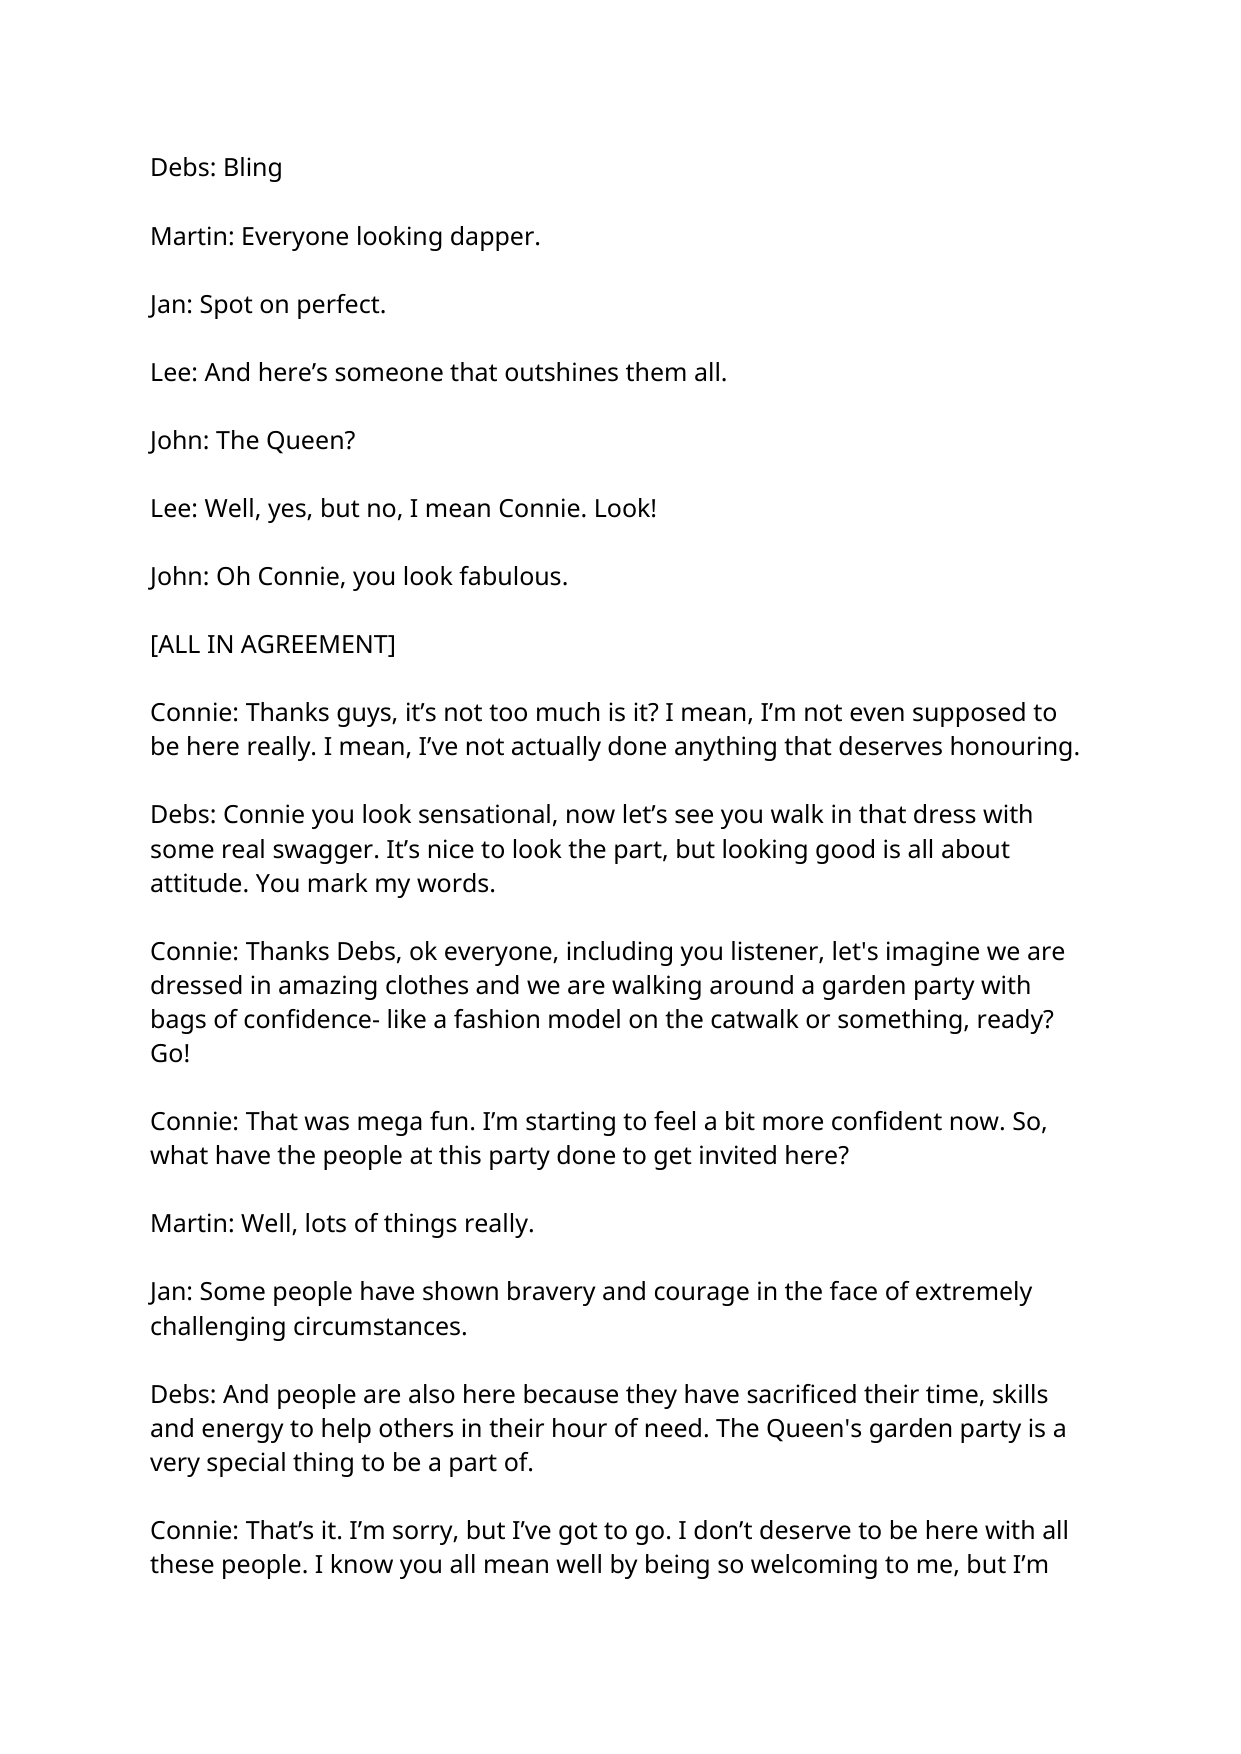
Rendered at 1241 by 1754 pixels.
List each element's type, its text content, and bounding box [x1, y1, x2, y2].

text [ALL IN AGREEMENT] [150, 627, 1090, 661]
text John: The Queen? [150, 422, 1090, 457]
text Lee: Well, yes, but no, I mean Connie. Look! [150, 491, 1090, 525]
text Connie: Thanks guys, it’s not too much is it? I mean, I’m not even supposed to be here really. I mean, I’ve not actually done anything that deserves honouring. [150, 695, 1090, 763]
text Connie: Thanks Debs, ok everyone, including you listener, let's imagine we are dressed in amazing clothes and we are walking around a garden party with bags of confidence- like a fashion model on the catwalk or something, ready? Go! [150, 933, 1090, 1070]
text John: Oh Connie, you look fabulous. [150, 559, 1090, 593]
text Debs: Connie you look sensational, now let’s see you walk in that dress with some real swagger. It’s nice to look the part, but looking good is all about attitude. You mark my words. [150, 797, 1090, 899]
text Lee: And here’s someone that outshines them all. [150, 354, 1090, 388]
text Martin: Well, lots of things really. [150, 1206, 1090, 1240]
text Connie: That was mega fun. I’m starting to feel a bit more confident now. So, what have the people at this party done to get invited here? [150, 1104, 1090, 1172]
text Martin: Everyone looking dapper. [150, 218, 1090, 252]
text Debs: Bling [150, 150, 1090, 184]
text Debs: And people are also here because they have sacrificed their time, skills and energy to help others in their hour of need. The Queen's garden party is a very special thing to be a part of. [150, 1376, 1090, 1478]
text Jan: Spot on perfect. [150, 286, 1090, 320]
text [150, 1512, 1090, 1581]
text Jan: Some people have shown bravery and courage in the face of extremely challenging circumstances. [150, 1274, 1090, 1342]
